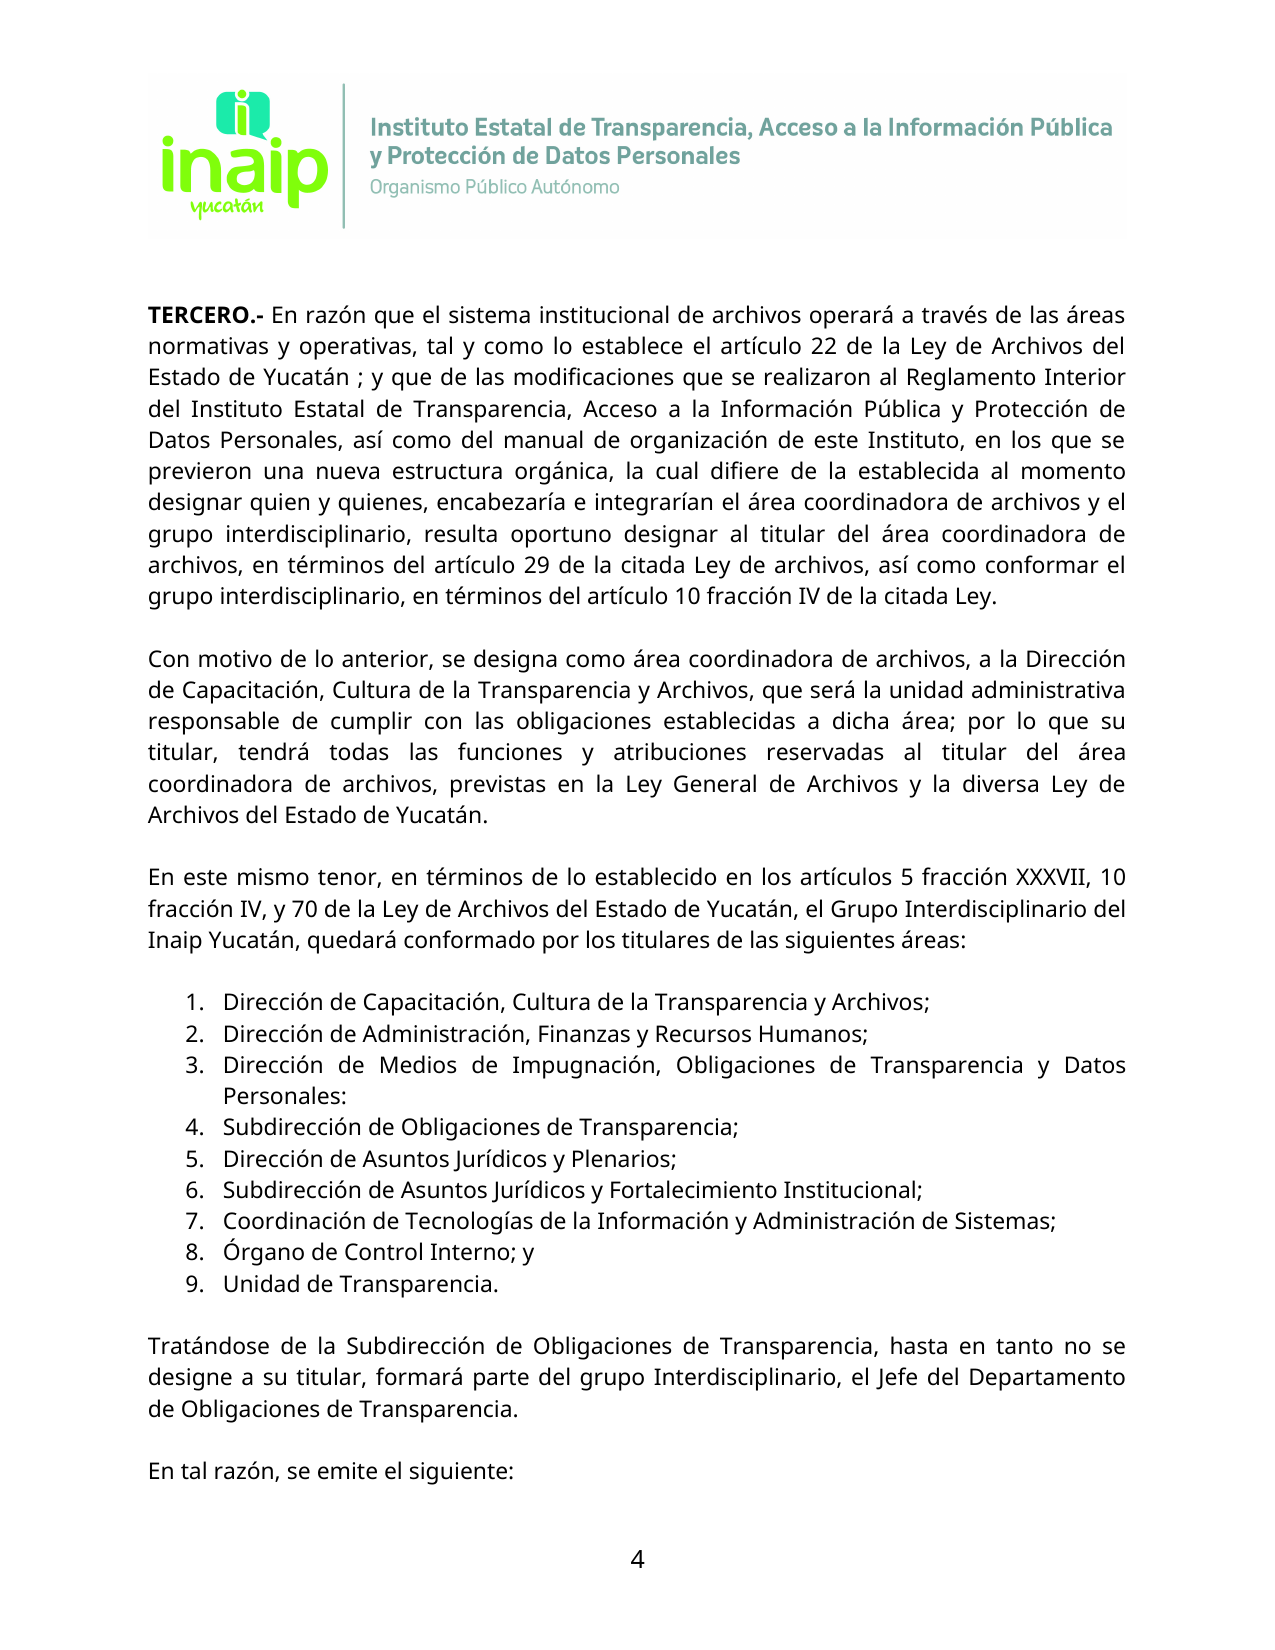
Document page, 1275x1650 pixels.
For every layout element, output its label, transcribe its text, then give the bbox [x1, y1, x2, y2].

list Subdirección de Obligaciones de Transparencia; [185, 1111, 1127, 1142]
list Unidad de Transparencia. [185, 1267, 1127, 1299]
text Con motivo de lo anterior, se designa como área coordinadora de archivos, a la Dirección de Capacitación, Cultura de la Transparencia y Archivos, que será la unidad administrativa responsable de cumplir con las obligaciones establecidas a dicha área; por lo que su titular, tendrá todas las funciones y atribuciones reservadas al titular del área coordinadora de archivos, previstas en la Ley General de Archivos y la diversa Ley de Archivos del Estado de Yucatán. [148, 642, 1127, 830]
list Coordinación de Tecnologías de la Información y Administración de Sistemas; [185, 1205, 1127, 1236]
list Dirección de Asuntos Jurídicos y Plenarios; [185, 1142, 1127, 1174]
text En este mismo tenor, en términos de lo establecido en los artículos 5 fracción XXXVII, 10 fracción IV, y 70 de la Ley de Archivos del Estado de Yucatán, el Grupo Interdisciplinario del Inaip Yucatán, quedará conformado por los titulares de las siguientes áreas: [148, 861, 1127, 955]
text TERCERO.- En razón que el sistema institucional de archivos operará a través de las áreas normativas y operativas, tal y como lo establece el artículo 22 de la Ley de Archivos del Estado de Yucatán ; y que de las modificaciones que se realizaron al Reglamento Interior del Instituto Estatal de Transparencia, Acceso a la Información Pública y Protección de Datos Personales, así como del manual de organización de este Instituto, en los que se previeron una nueva estructura orgánica, la cual difiere de la establecida al momento designar quien y quienes, encabezaría e integrarían el área coordinadora de archivos y el grupo interdisciplinario, resulta oportuno designar al titular del área coordinadora de archivos, en términos del artículo 29 de la citada Ley de archivos, así como conformar el grupo interdisciplinario, en términos del artículo 10 fracción IV de la citada Ley. [148, 299, 1127, 611]
list Dirección de Capacitación, Cultura de la Transparencia y Archivos; [185, 986, 1127, 1017]
list Dirección de Administración, Finanzas y Recursos Humanos; [185, 1017, 1127, 1049]
text En tal razón, se emite el siguiente: [148, 1455, 1127, 1486]
list Órgano de Control Interno; y [185, 1236, 1127, 1267]
list Dirección de Medios de Impugnación, Obligaciones de Transparencia y Datos Personales: [185, 1049, 1127, 1111]
picture [147, 73, 1128, 239]
list Subdirección de Asuntos Jurídicos y Fortalecimiento Institucional; [185, 1174, 1127, 1205]
text Tratándose de la Subdirección de Obligaciones de Transparencia, hasta en tanto no se designe a su titular, formará parte del grupo Interdisciplinario, el Jefe del Departamento de Obligaciones de Transparencia. [148, 1330, 1127, 1424]
